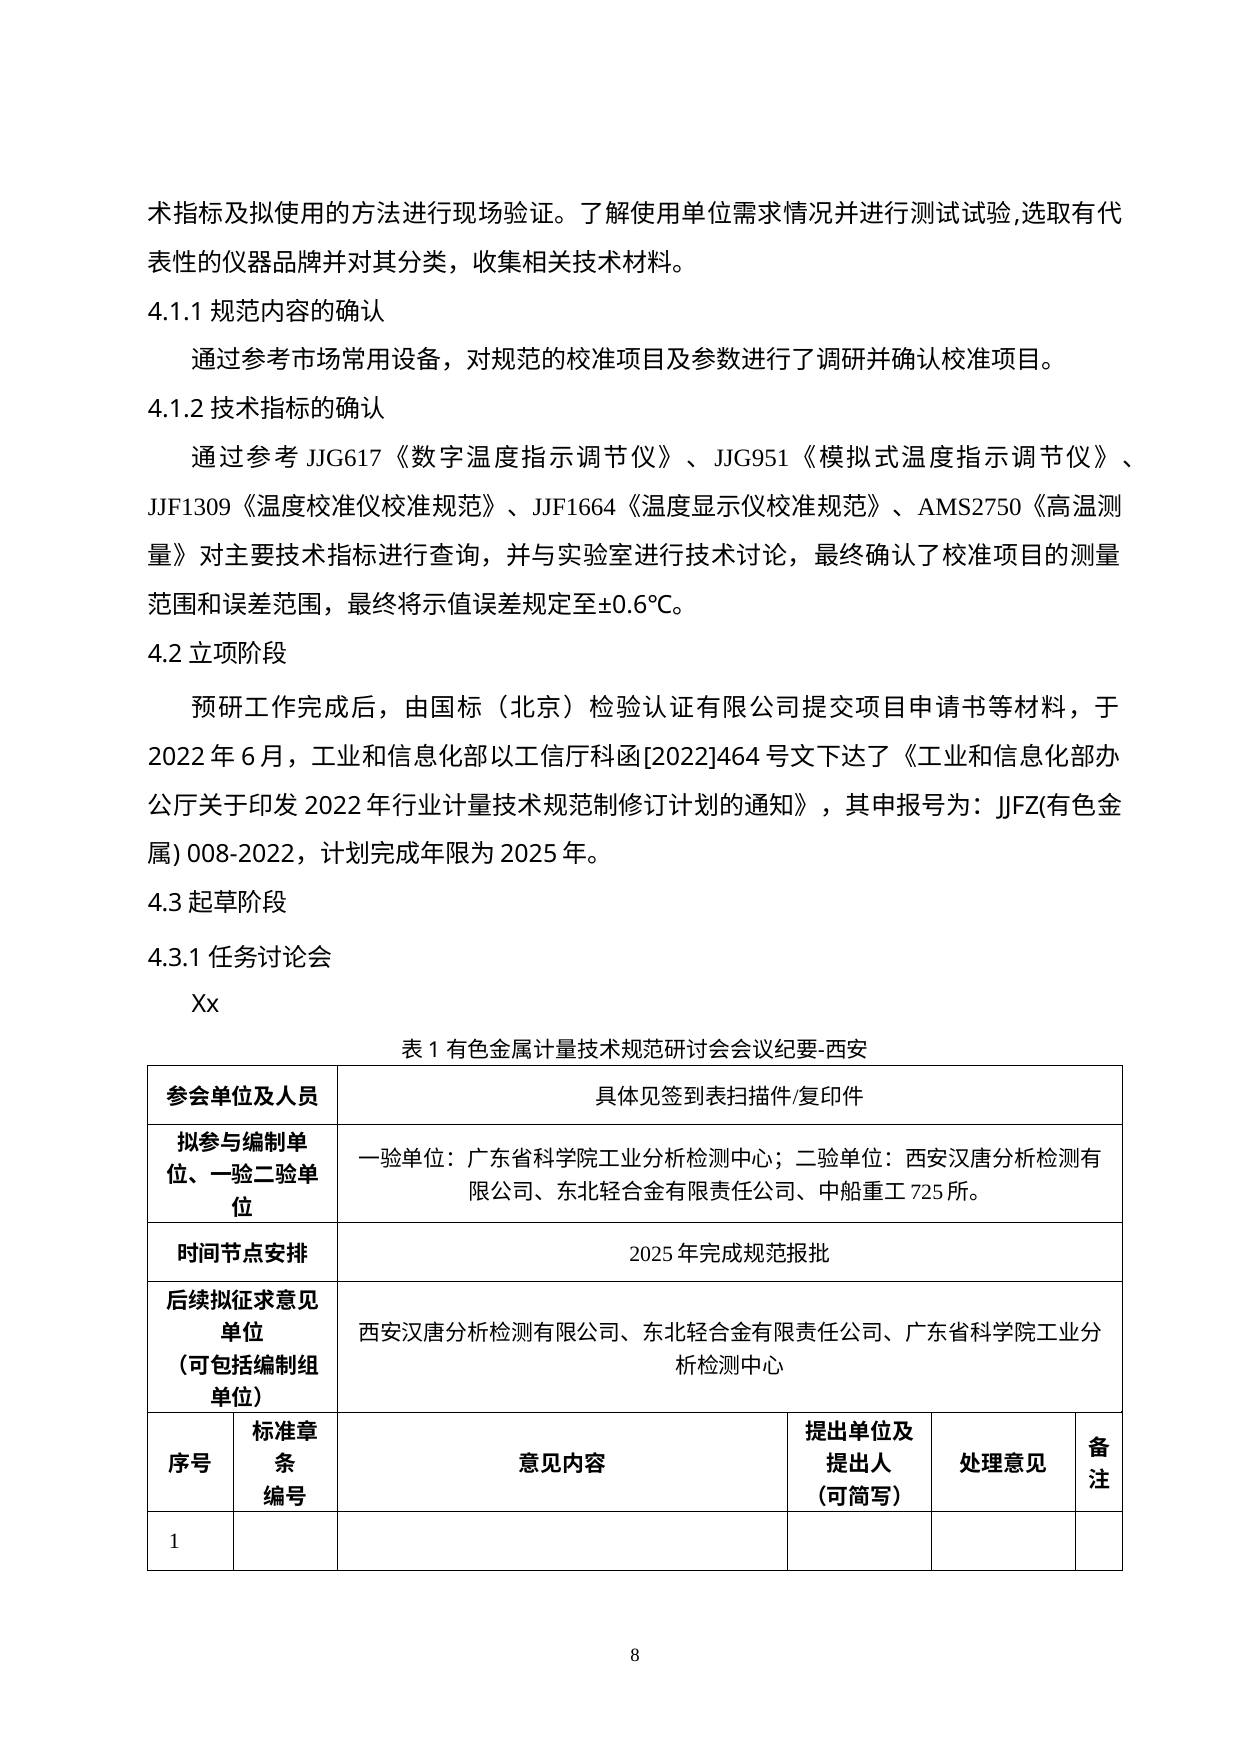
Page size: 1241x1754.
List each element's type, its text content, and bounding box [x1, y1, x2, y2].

table_cell 意见内容 [338, 1413, 787, 1511]
table_cell [234, 1512, 337, 1570]
text Xx [148, 986, 1122, 1020]
table_cell 拟参与编制单位、一验二验单位 [148, 1125, 337, 1222]
table_cell 后续拟征求意见单位 （可包括编制组单位） [148, 1282, 337, 1412]
table_header 参会单位及人员 [148, 1066, 337, 1123]
text 表1 有色金属计量技术规范研讨会会议纪要-西安 [148, 1032, 1122, 1064]
table_cell 一验单位：广东省科学院工业分析检测中心；二验单位：西安汉唐分析检测有限公司、东北轻合金有限责任公司、中船重工725所。 [338, 1125, 1122, 1222]
table_cell 提出单位及提出人 （可简写） [788, 1413, 931, 1511]
table_cell [148, 1512, 233, 1570]
text 通过参考JJG617《数字温度指示调节仪》、JJG951《模拟式温度指示调节仪》、JJF1309《温度校准仪校准规范》、JJF1664《温度显示仪校准规范》、AMS2750《高温测量》对主要技术指标进行查询，并与实验室进行技术讨论，最终确认了校准项目的测量范围和误差范围，最终将示值误差规定至±0.6℃。 [148, 438, 1122, 620]
table_cell 2025年完成规范报批 [338, 1223, 1122, 1281]
text 4.2 立项阶段 [148, 633, 1122, 669]
table_cell 处理意见 [932, 1413, 1075, 1511]
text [148, 193, 1122, 278]
table_cell [788, 1512, 931, 1570]
text 4.3.1 任务讨论会 [148, 937, 1122, 973]
table_cell 备注 [1076, 1413, 1122, 1511]
text 4.1.2 技术指标的确认 [148, 389, 1122, 425]
table_cell [932, 1512, 1075, 1570]
table_cell 序号 [148, 1413, 233, 1511]
text 通过参考市场常用设备，对规范的校准项目及参数进行了调研并确认校准项目。 [148, 340, 1122, 376]
table_cell [1076, 1512, 1122, 1570]
text 4.3 起草阶段 [148, 883, 1122, 919]
table_cell 时间节点安排 [148, 1223, 337, 1281]
text 4.1.1 规范内容的确认 [148, 291, 1122, 327]
table_cell 西安汉唐分析检测有限公司、东北轻合金有限责任公司、广东省科学院工业分析检测中心 [338, 1282, 1122, 1412]
table_cell [338, 1512, 787, 1570]
table_cell 标准章条 编号 [234, 1413, 337, 1511]
table_header 具体见签到表扫描件/复印件 [338, 1066, 1122, 1123]
text 预研工作完成后，由国标（北京）检验认证有限公司提交项目申请书等材料，于2022年6月，工业和信息化部以工信厅科函[2022]464号文下达了《工业和信息化部办公厅关于印发2022年行业计量技术规范制修订计划的通知》，其申报号为：JJFZ(有色金属) 008-2022，计划完成年限为2025年。 [148, 687, 1122, 870]
